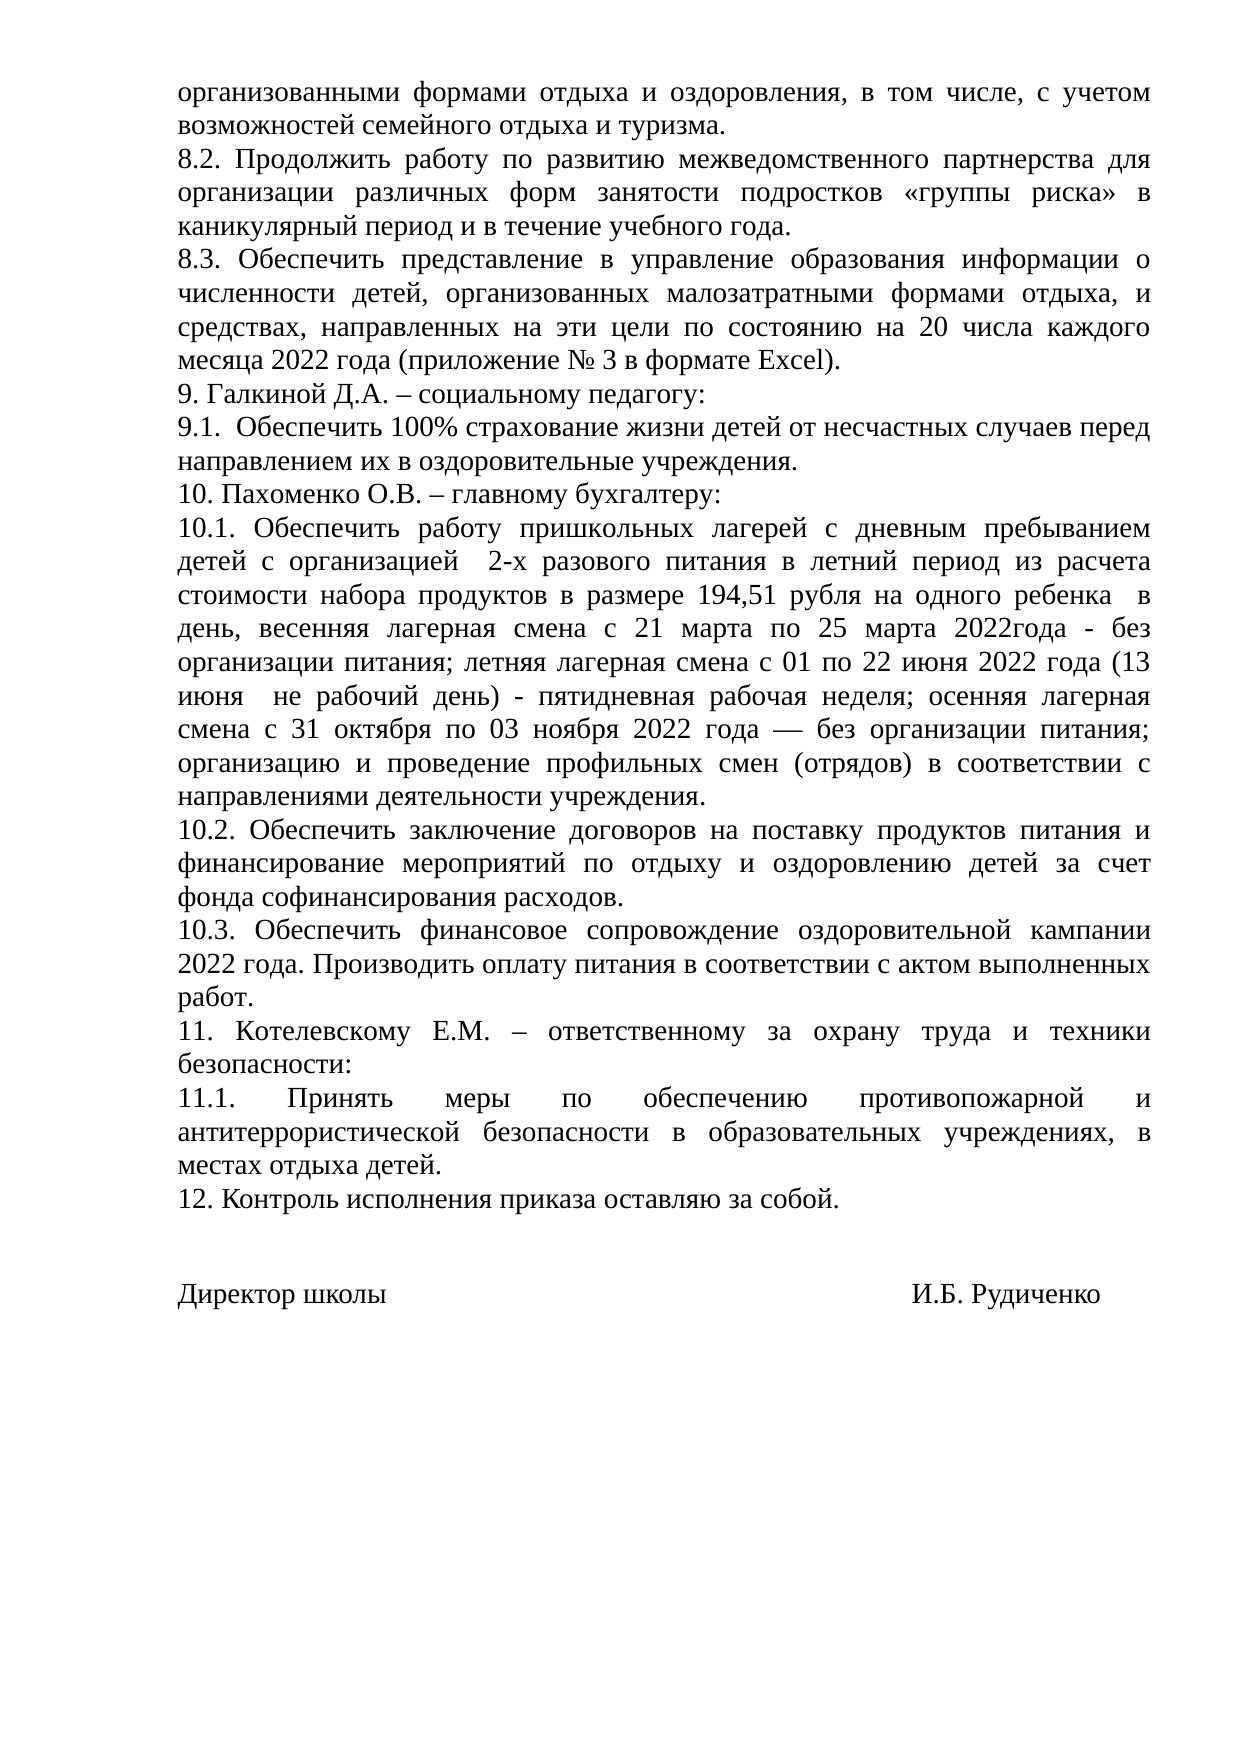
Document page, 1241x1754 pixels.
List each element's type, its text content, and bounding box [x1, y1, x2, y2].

text 8.2. Продолжить работу по развитию межведомственного партнерства для организации различных форм занятости подростков «группы риска» в каникулярный период и в течение учебного года. [177, 141, 1152, 242]
text 10. Пахоменко О.В. – главному бухгалтеру: [177, 476, 1152, 510]
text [177, 74, 1152, 141]
text 8.3. Обеспечить представление в управление образования информации о численности детей, организованных малозатратными формами отдыха, и средствах, направленных на эти цели по состоянию на 20 числа каждого месяца 2022 года (приложение № 3 в формате Ехсеl). [177, 242, 1152, 376]
text 9.1. Обеспечить 100% страхование жизни детей от несчастных случаев перед направлением их в оздоровительные учреждения. [177, 409, 1152, 476]
text 11.1. Принять меры по обеспечению противопожарной и антитеррористической безопасности в образовательных учреждениях, в местах отдыха детей. [177, 1080, 1152, 1181]
text 11. Котелевскому Е.М. – ответственному за охрану труда и техники безопасности: [177, 1013, 1152, 1080]
text 10.1. Обеспечить работу пришкольных лагерей с дневным пребыванием детей с организацией 2-х разового питания в летний период из расчета стоимости набора продуктов в размере 194,51 рубля на одного ребенка в день, весенняя лагерная смена с 21 марта по 25 марта 2022года - без организации питания; летняя лагерная смена с 01 по 22 июня 2022 года (13 июня не рабочий день) - пятидневная рабочая неделя; осенняя лагерная смена с 31 октября по 03 ноября 2022 года — без организации питания; организацию и проведение профильных смен (отрядов) в соответствии с направлениями деятельности учреждения. [177, 510, 1152, 812]
text 10.3. Обеспечить финансовое сопровождение оздоровительной кампании 2022 года. Производить оплату питания в соответствии с актом выполненных работ. [177, 912, 1152, 1013]
text 10.2. Обеспечить заключение договоров на поставку продуктов питания и финансирование мероприятий по отдыху и оздоровлению детей за счет фонда софинансирования расходов. [177, 812, 1152, 912]
text 9. Галкиной Д.А. – социальному педагогу: [177, 376, 1152, 409]
text 12. Контроль исполнения приказа оставляю за собой. [177, 1181, 1152, 1214]
text Директор школы И.Б. Рудиченко [177, 1276, 1152, 1309]
